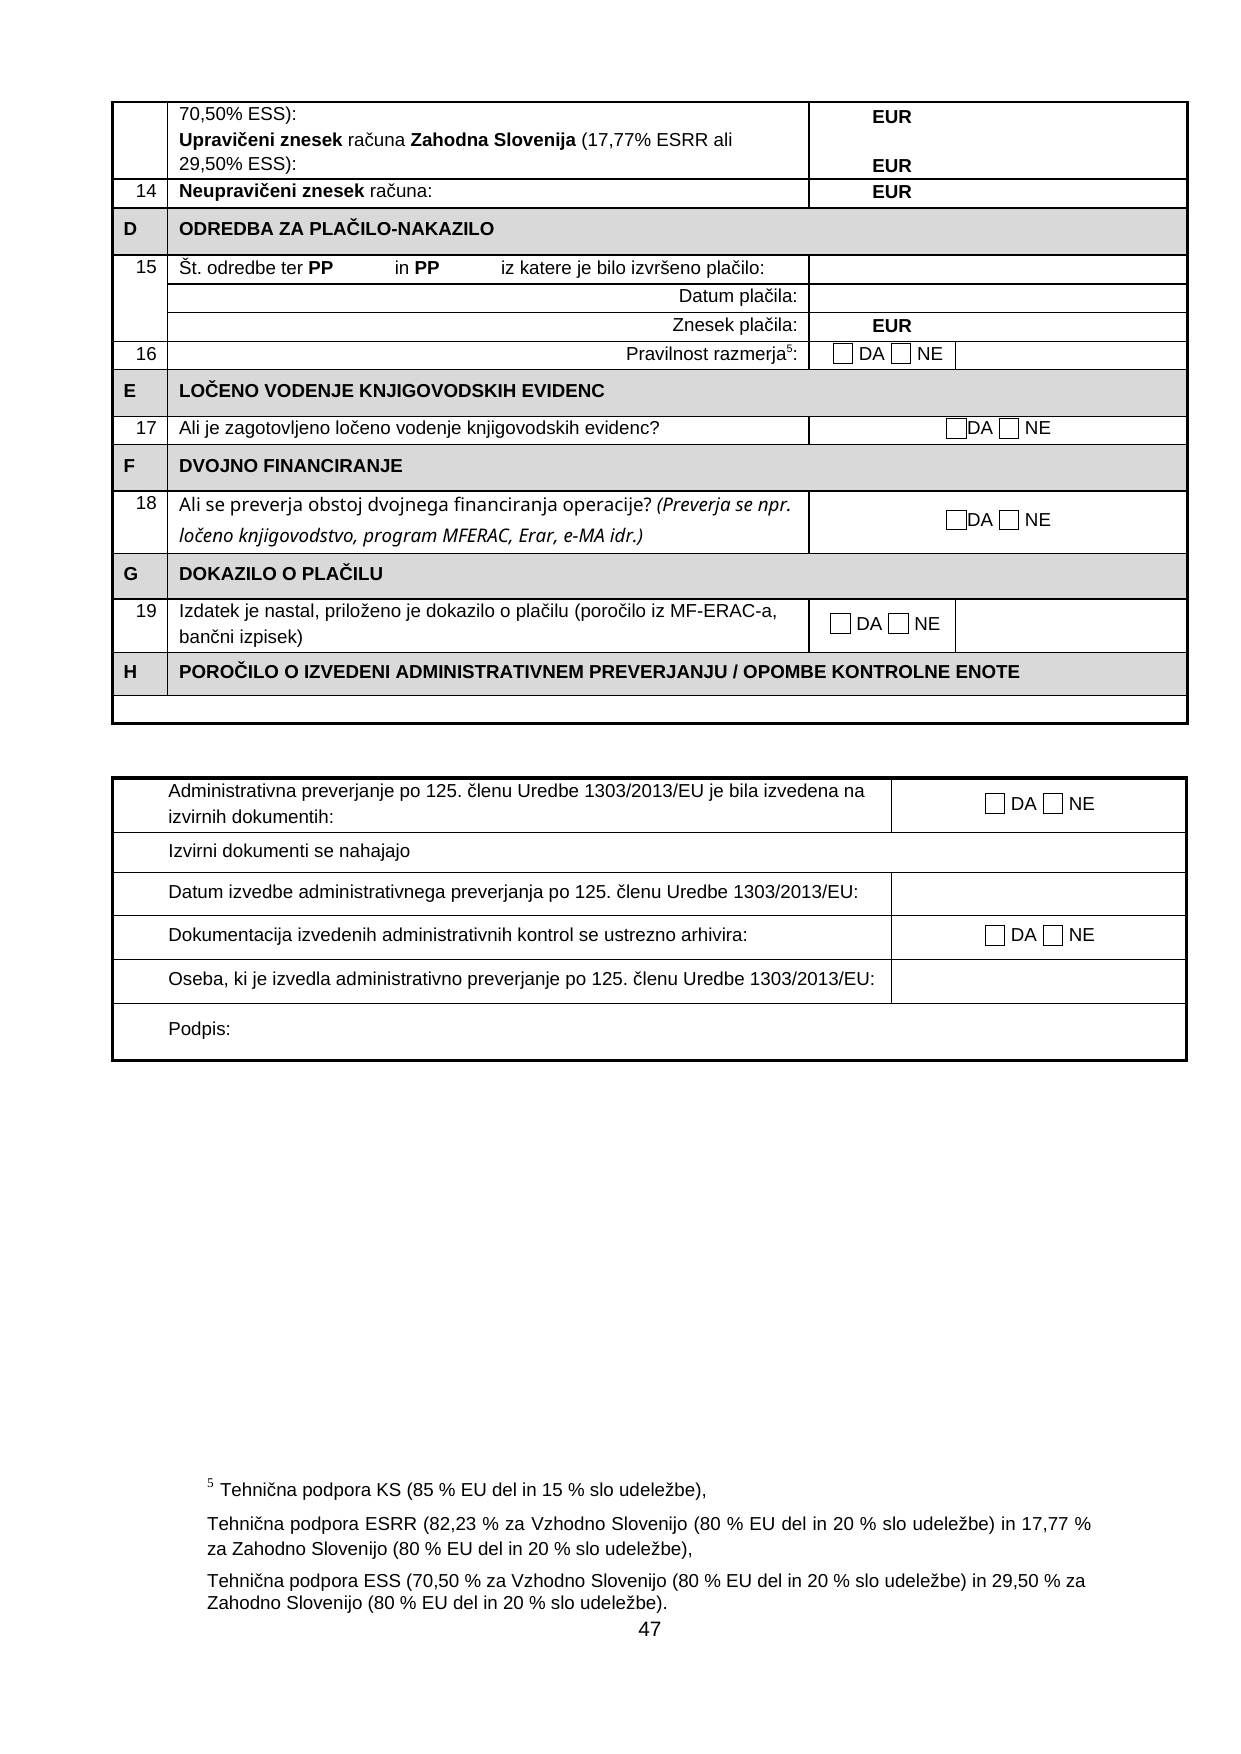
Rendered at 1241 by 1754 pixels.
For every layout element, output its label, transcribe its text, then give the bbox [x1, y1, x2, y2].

table_cell Dokumentacija izvedenih administrativnih kontrol se ustrezno arhivira: [114, 916, 891, 958]
table_cell [892, 960, 1185, 1003]
table_cell [810, 256, 1186, 283]
table_cell DOKAZILO O PLAČILU [168, 554, 1186, 598]
table_header DA NE [892, 780, 1185, 832]
table_header Administrativna preverjanje po 125. členu Uredbe 1303/2013/EU je bila izvedena na izvirnih dokumentih: [114, 780, 891, 832]
table_cell POROČILO O IZVEDENI ADMINISTRATIVNEM PREVERJANJU / OPOMBE KONTROLNE ENOTE [168, 653, 1186, 695]
table_cell Datum plačila: [168, 285, 808, 312]
table_cell DA NE [810, 342, 955, 369]
table_cell H [114, 653, 167, 695]
table_cell DA NE [810, 417, 1186, 443]
table_cell DVOJNO FINANCIRANJE [168, 445, 1186, 490]
table_cell 15 [114, 256, 167, 341]
table_cell [956, 342, 1186, 369]
table_cell [810, 285, 1186, 312]
table_cell Oseba, ki je izvedla administrativno preverjanje po 125. členu Uredbe 1303/2013/EU: [114, 960, 891, 1003]
table_cell [892, 873, 1185, 915]
table_cell Podpis: [114, 1004, 1185, 1059]
table_cell DA NE [810, 600, 955, 652]
table_cell EUR EUR EUR [810, 103, 1186, 178]
table_cell 18 [114, 492, 167, 553]
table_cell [168, 103, 808, 178]
table_cell Št. odredbe ter PP in PP iz katere je bilo izvršeno plačilo: [168, 256, 808, 283]
table_cell Ali je zagotovljeno ločeno vodenje knjigovodskih evidenc? [168, 417, 808, 443]
table_cell 14 [114, 180, 167, 207]
table_cell LOČENO VODENJE KNJIGOVODSKIH EVIDENC [168, 370, 1186, 416]
table_cell G [114, 554, 167, 598]
table_cell 19 [114, 600, 167, 652]
table_cell DA NE [810, 492, 1186, 553]
table_cell EUR [810, 313, 1186, 341]
table_cell Izvirni dokumenti se nahajajo [114, 833, 1185, 872]
table_cell 13 [114, 103, 167, 178]
table_cell D [114, 209, 167, 254]
table_cell 16 [114, 342, 167, 369]
table_cell EUR [810, 180, 1186, 207]
table_cell Neupravičeni znesek računa: [168, 180, 808, 207]
table_cell ODREDBA ZA PLAČILO-NAKAZILO [168, 209, 1186, 254]
table_cell F [114, 445, 167, 490]
table_cell Datum izvedbe administrativnega preverjanja po 125. členu Uredbe 1303/2013/EU: [114, 873, 891, 915]
table_cell E [114, 370, 167, 416]
table_cell Znesek plačila: [168, 313, 808, 341]
table_cell DA NE [892, 916, 1185, 958]
table_cell [114, 696, 1186, 722]
table_cell Ali se preverja obstoj dvojnega financiranja operacije? (Preverja se npr. ločeno knjigovodstvo, program MFERAC, Erar, e-MA idr.) [168, 492, 808, 553]
table_cell 17 [114, 417, 167, 443]
table_cell Izdatek je nastal, priloženo je dokazilo o plačilu (poročilo iz MF-ERAC-a, bančni izpisek) [168, 600, 808, 652]
table_cell Pravilnost razmerja: [168, 342, 808, 369]
table_cell [956, 600, 1186, 652]
